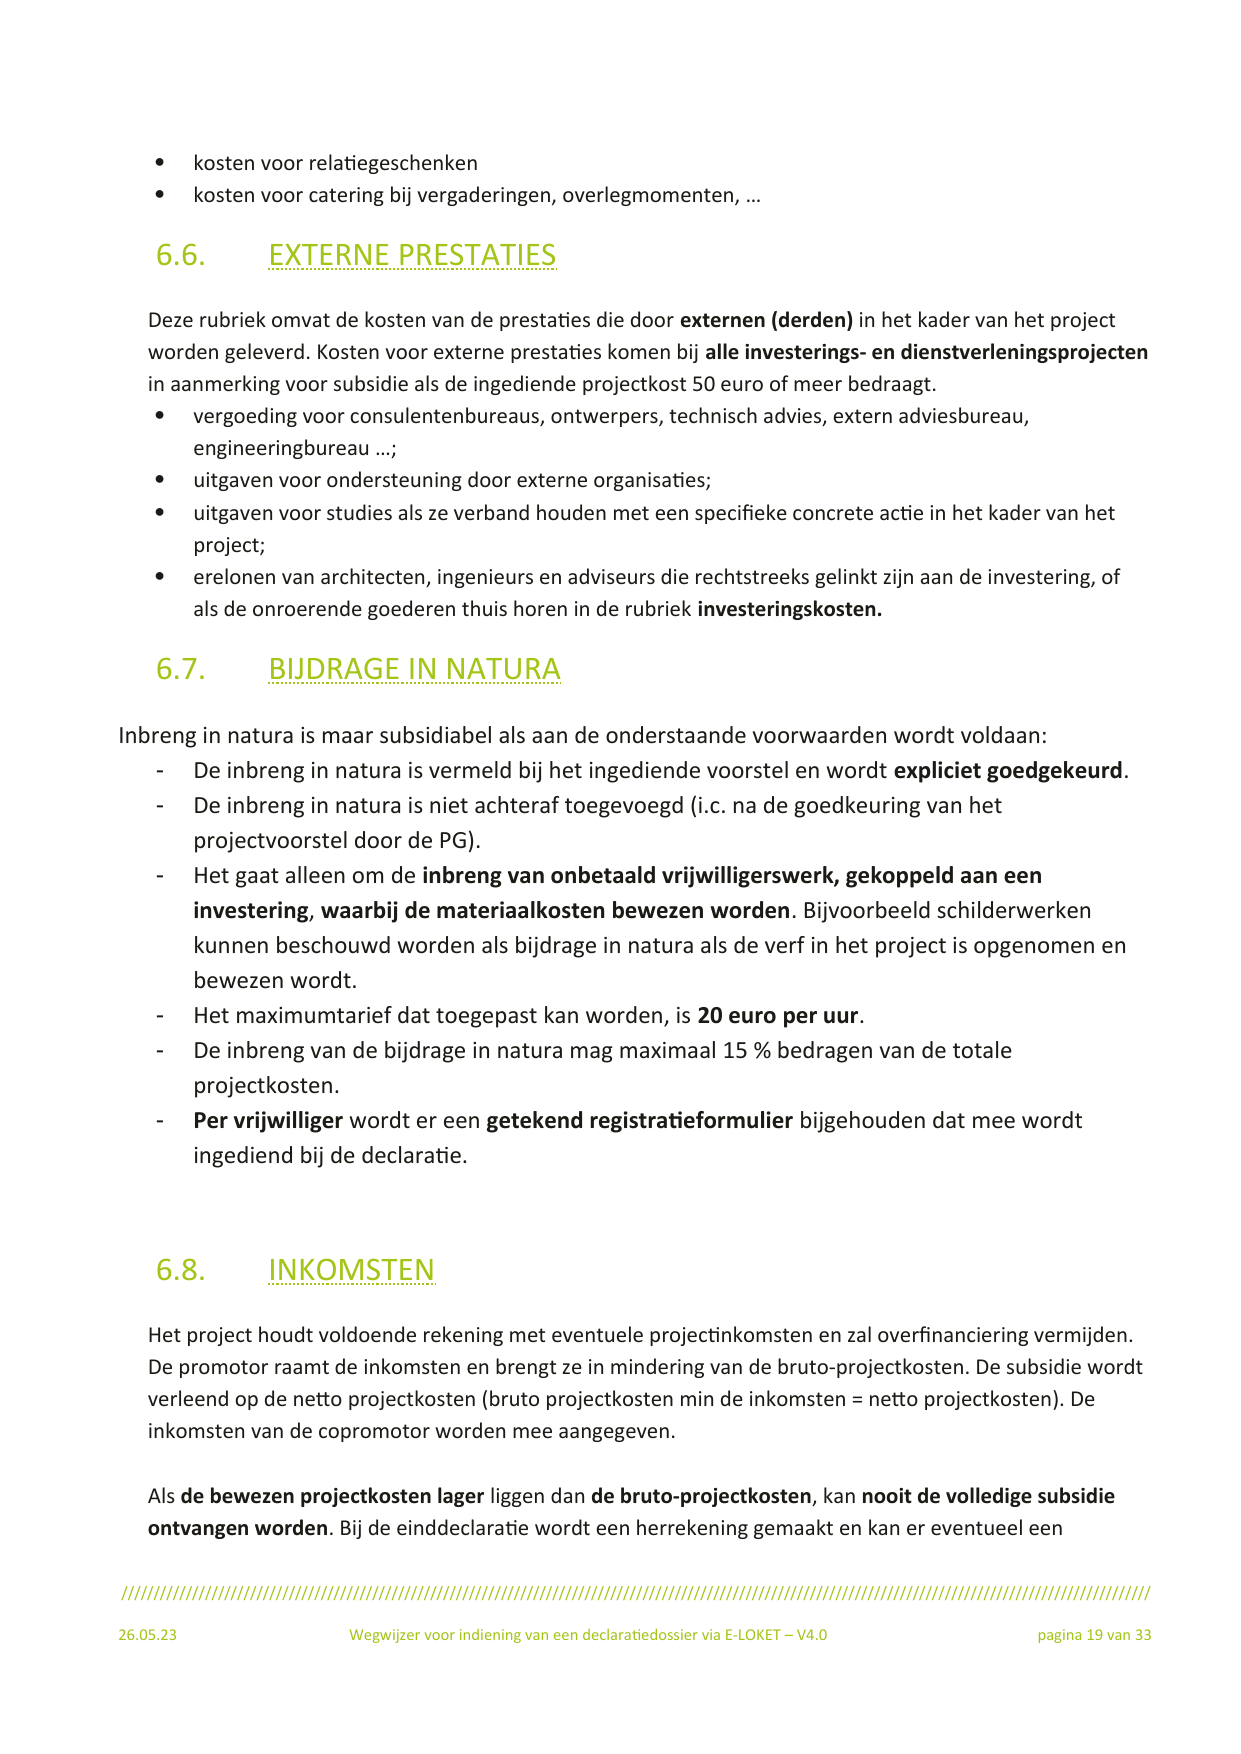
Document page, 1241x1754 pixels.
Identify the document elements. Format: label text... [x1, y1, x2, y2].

list Per vrijwilliger wordt er een getekend registratieformulier bijgehouden dat mee wordt ingediend bij de declaratie. [156, 1104, 1152, 1170]
list uitgaven voor ondersteuning door externe organisaties; [156, 466, 1152, 494]
list De inbreng van de bijdrage in natura mag maximaal 15 % bedragen van de totale projectkosten. [156, 1034, 1152, 1100]
list De inbreng in natura is niet achteraf toegevoegd (i.c. na de goedkeuring van het projectvoorstel door de PG). [156, 789, 1152, 855]
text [148, 1481, 1152, 1541]
list Het gaat alleen om de inbreng van onbetaald vrijwilligerswerk, gekoppeld aan een investering, waarbij de materiaalkosten bewezen worden. Bijvoorbeeld schilderwerken kunnen beschouwd worden als bijdrage in natura als de verf in het project is opgenomen en bewezen wordt. [156, 859, 1152, 995]
list uitgaven voor studies als ze verband houden met een specifieke concrete actie in het kader van het project; [156, 498, 1152, 558]
list kosten voor catering bij vergaderingen, overlegmomenten, … [156, 180, 1152, 208]
list vergoeding voor consulentenbureaus, ontwerpers, technisch advies, extern adviesbureau, engineeringbureau …; [156, 401, 1152, 461]
subtitle Bijdrage in natura [156, 647, 1152, 688]
text Het project houdt voldoende rekening met eventuele projectinkomsten en zal overfinanciering vermijden. [118, 1320, 1152, 1348]
subtitle Inkomsten [156, 1248, 1152, 1289]
text Deze rubriek omvat de kosten van de prestaties die door externen (derden) in het kader van het project worden geleverd. Kosten voor externe prestaties komen bij alle investerings- en dienstverleningsprojecten in aanmerking voor subsidie als de ingediende projectkost 50 euro of meer bedraagt. [148, 305, 1152, 397]
list Het maximumtarief dat toegepast kan worden, is 20 euro per uur. [156, 999, 1152, 1030]
list erelonen van architecten, ingenieurs en adviseurs die rechtstreeks gelinkt zijn aan de investering, of als de onroerende goederen thuis horen in de rubriek investeringskosten. [156, 562, 1152, 622]
text Inbreng in natura is maar subsidiabel als aan de onderstaande voorwaarden wordt voldaan: [118, 719, 1152, 750]
subtitle Externe prestaties [156, 233, 1152, 274]
text De promotor raamt de inkomsten en brengt ze in mindering van de bruto-projectkosten. De subsidie wordt verleend op de netto projectkosten (bruto projectkosten min de inkomsten = netto projectkosten). De inkomsten van de copromotor worden mee aangegeven. [148, 1352, 1152, 1444]
list kosten voor relatiegeschenken [156, 148, 1152, 176]
list De inbreng in natura is vermeld bij het ingediende voorstel en wordt expliciet goedgekeurd. [156, 754, 1152, 785]
